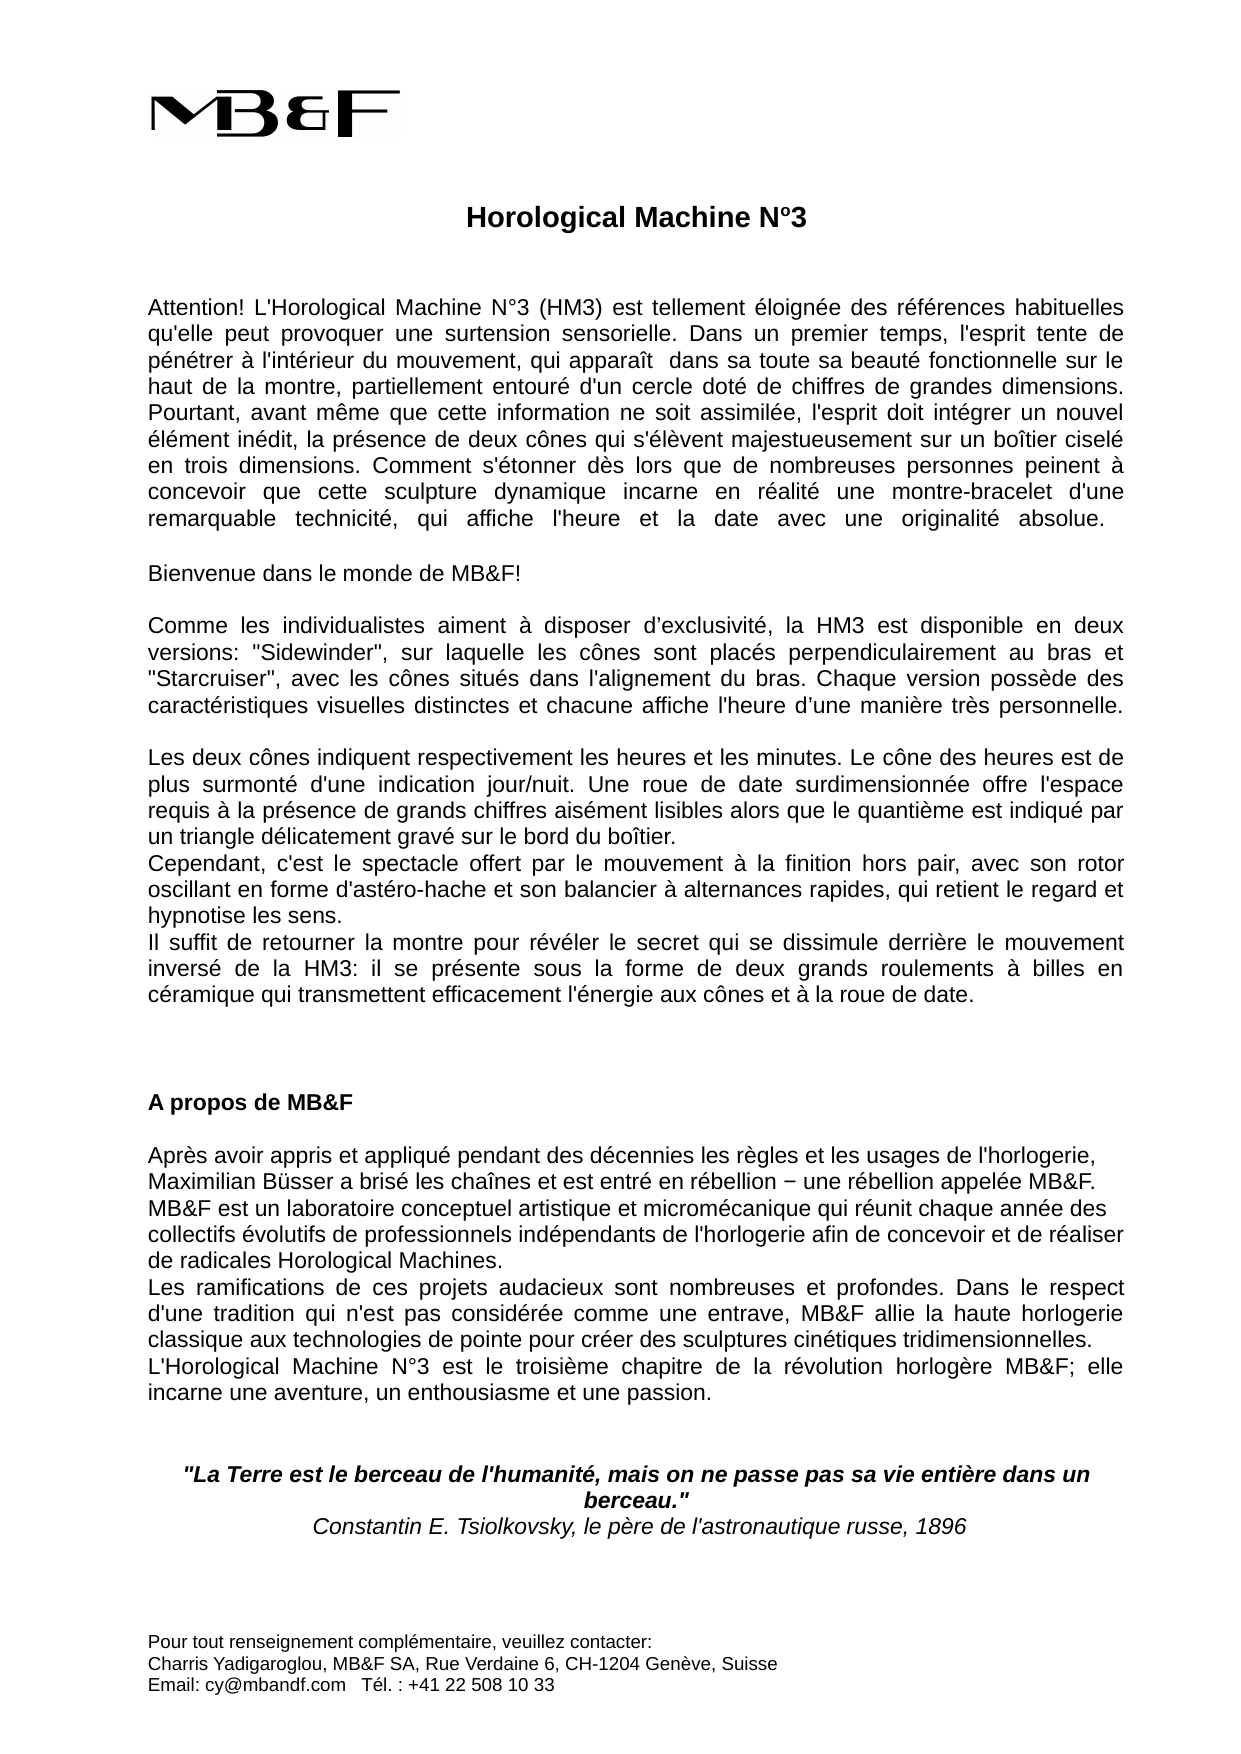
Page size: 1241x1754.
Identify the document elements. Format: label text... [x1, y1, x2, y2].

text Cependant, c'est le spectacle offert par le mouvement à la finition hors pair, avec son rotor oscillant en forme d'astéro-hache et son balancier à alternances rapides, qui retient le regard et hypnotise les sens. [148, 850, 1125, 929]
text "La Terre est le berceau de l'humanité, mais on ne passe pas sa vie entière dans un berceau." Constantin E. Tsiolkovsky, le père de l'astronautique russe, 1896 [148, 1461, 1125, 1540]
text Attention! L'Horological Machine N°3 (HM3) est tellement éloignée des références habituelles qu'elle peut provoquer une surtension sensorielle. Dans un premier temps, l'esprit tente de pénétrer à l'intérieur du mouvement, qui apparaît dans sa toute sa beauté fonctionnelle sur le haut de la montre, partiellement entouré d'un cercle doté de chiffres de grandes dimensions. Pourtant, avant même que cette information ne soit assimilée, l'esprit doit intégrer un nouvel élément inédit, la présence de deux cônes qui s'élèvent majestueusement sur un boîtier ciselé en trois dimensions. Comment s'étonner dès lors que de nombreuses personnes peinent à concevoir que cette sculpture dynamique incarne en réalité une montre-bracelet d'une remarquable technicité, qui affiche l'heure et la date avec une originalité absolue. [148, 294, 1125, 560]
text Comme les individualistes aiment à disposer d’exclusivité, la HM3 est disponible en deux versions: "Sidewinder", sur laquelle les cônes sont placés perpendiculairement au bras et "Starcruiser", avec les cônes situés dans l'alignement du bras. Chaque version possède des caractéristiques visuelles distinctes et chacune affiche l'heure d’une manière très personnelle. Les deux cônes indiquent respectivement les heures et les minutes. Le cône des heures est de plus surmonté d'une indication jour/nuit. Une roue de date surdimensionnée offre l'espace requis à la présence de grands chiffres aisément lisibles alors que le quantième est indiqué par un triangle délicatement gravé sur le bord du boîtier. [148, 612, 1125, 850]
text Bienvenue dans le monde de MB&F! [148, 560, 1125, 586]
picture [147, 88, 404, 139]
text Les ramifications de ces projets audacieux sont nombreuses et profondes. Dans le respect d'une tradition qui n'est pas considérée comme une entrave, MB&F allie la haute horlogerie classique aux technologies de pointe pour créer des sculptures cinétiques tridimensionnelles. [148, 1274, 1125, 1353]
text Horological Machine No3 [148, 200, 1125, 234]
text L'Horological Machine N°3 est le troisième chapitre de la révolution horlogère MB&F; elle incarne une aventure, un enthousiasme et une passion. [148, 1353, 1125, 1406]
text A propos de MB&F Après avoir appris et appliqué pendant des décennies les règles et les usages de l'horlogerie, Maximilian Büsser a brisé les chaînes et est entré en rébellion − une rébellion appelée MB&F. MB&F est un laboratoire conceptuel artistique et micromécanique qui réunit chaque année des collectifs évolutifs de professionnels indépendants de l'horlogerie afin de concevoir et de réaliser de radicales Horological Machines. [148, 1089, 1125, 1274]
text Il suffit de retourner la montre pour révéler le secret qui se dissimule derrière le mouvement inversé de la HM3: il se présente sous la forme de deux grands roulements à billes en céramique qui transmettent efficacement l'énergie aux cônes et à la roue de date. [148, 929, 1125, 1008]
